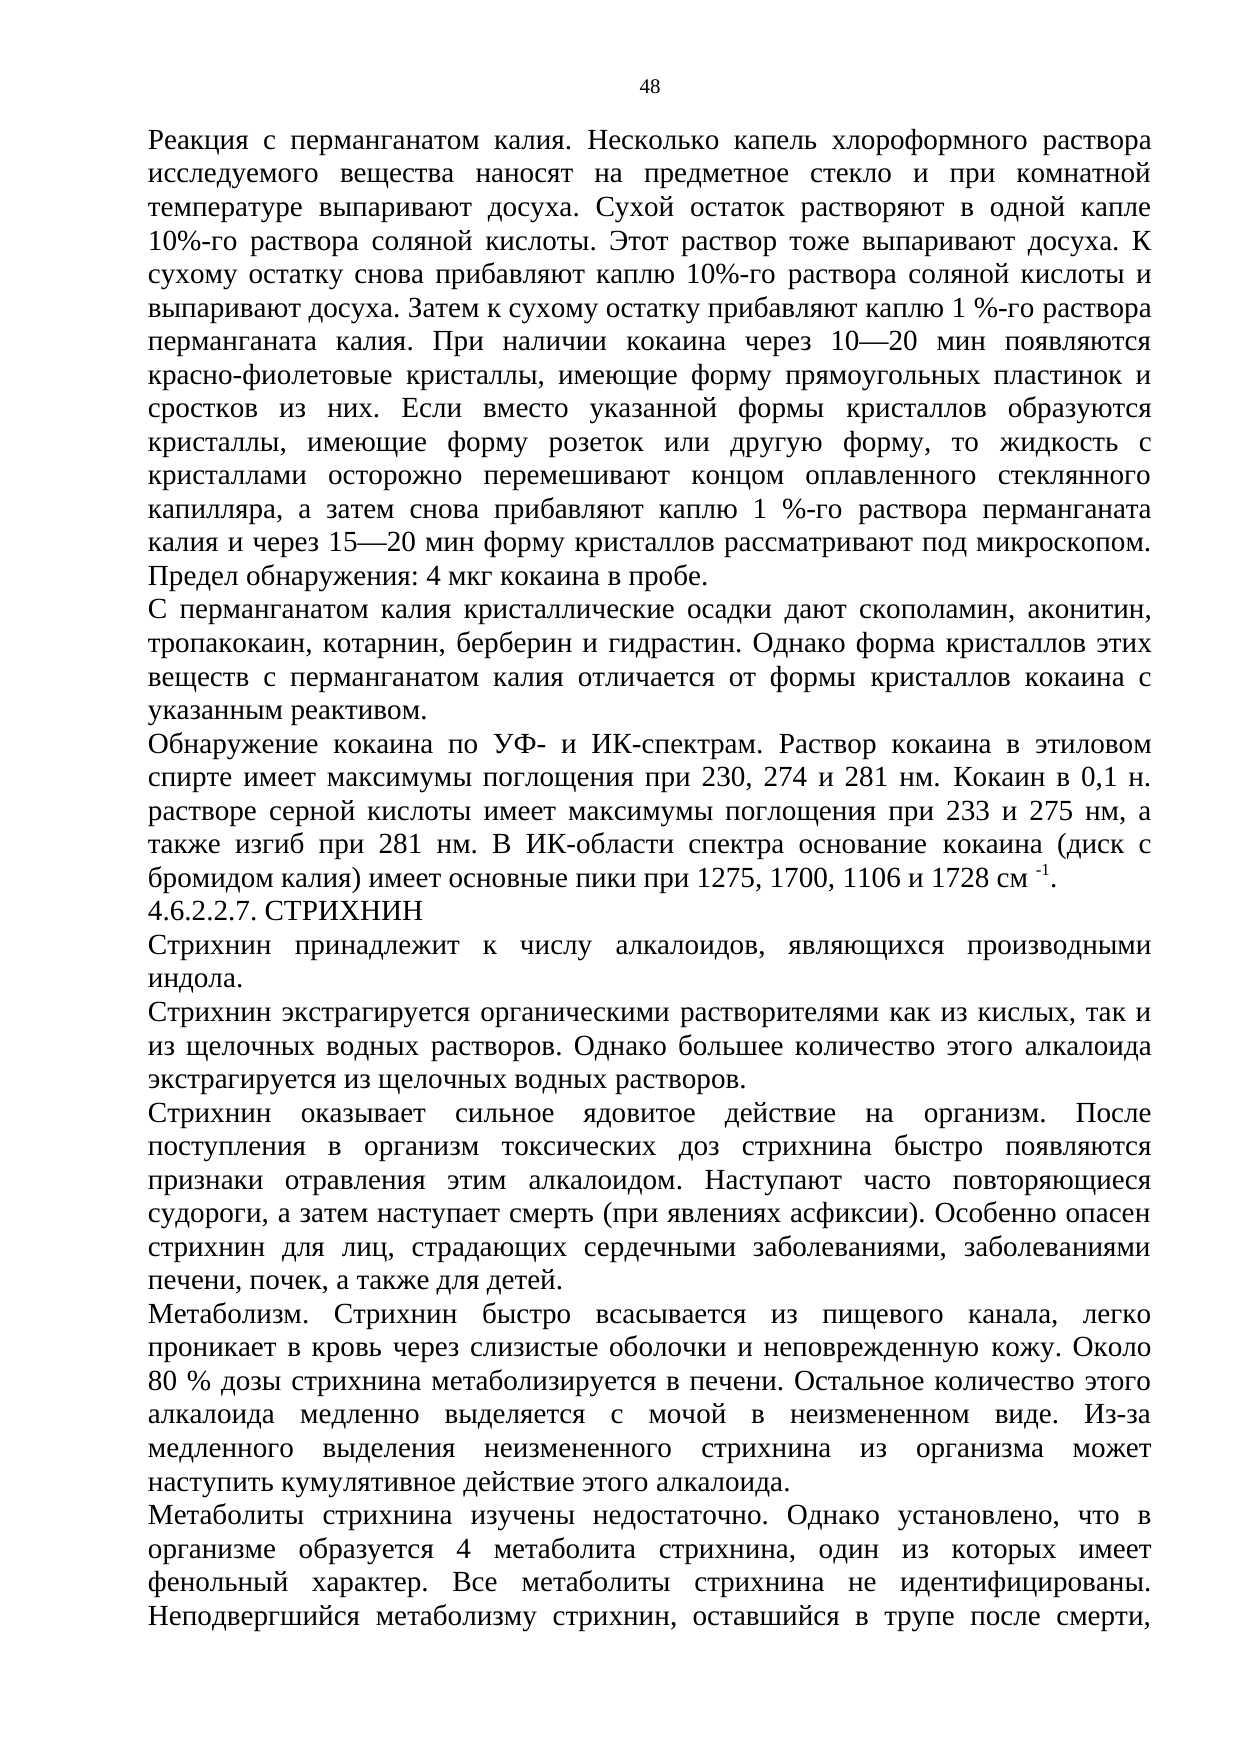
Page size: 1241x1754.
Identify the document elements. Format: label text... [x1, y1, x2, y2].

text Реакция с перманганатом калия. Несколько капель хлороформного раствора исследуемого вещества наносят на предметное стекло и при комнатной температуре выпаривают досуха. Сухой остаток растворяют в одной капле 10%-го раствора соляной кислоты. Этот раствор тоже выпаривают досуха. К сухому остатку снова прибавляют каплю 10%-го раствора соляной кислоты и выпаривают досуха. Затем к сухому остатку прибавляют каплю 1 %-го раствора перманганата калия. При наличии кокаина через 10—20 мин появляются красно-фиолетовые кристаллы, имеющие форму прямоугольных пластинок и сростков из них. Если вместо указанной формы кристаллов образуются кристаллы, имеющие форму розеток или другую форму, то жидкость с кристаллами осторожно перемешивают концом оплавленного стеклянного капилляра, а затем снова прибавляют каплю 1 %-го раствора перманганата калия и через 15—20 мин форму кристаллов рассматривают под микроскопом. Предел обнаружения: 4 мкг кокаина в пробе. [148, 122, 1152, 592]
text Стрихнин оказывает сильное ядовитое действие на организм. После поступления в организм токсических доз стрихнина быстро появляются признаки отравления этим алкалоидом. Наступают часто повторяющиеся судороги, а затем наступает смерть (при явлениях асфиксии). Особенно опасен стрихнин для лиц, страдающих сердечными заболеваниями, заболеваниями печени, почек, а также для детей. [148, 1095, 1152, 1296]
text Метаболизм. Стрихнин быстро всасывается из пищевого канала, легко проникает в кровь через слизистые оболочки и неповрежденную кожу. Около 80 % дозы стрихнина метаболизируется в печени. Остальное количество этого алкалоида медленно выделяется с мочой в неизмененном виде. Из-за медленного выделения неизмененного стрихнина из организма может наступить кумулятивное действие этого алкалоида. [148, 1296, 1152, 1497]
text 4.6.2.2.7. СТРИХНИН [148, 893, 1152, 927]
text Стрихнин принадлежит к числу алкалоидов, являющихся производными индола. [148, 927, 1152, 994]
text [148, 1497, 1152, 1631]
text Обнаружение кокаина по УФ- и ИК-спектрам. Раствор кокаина в этиловом спирте имеет максимумы поглощения при 230, 274 и 281 нм. Кокаин в 0,1 н. растворе серной кислоты имеет максимумы поглощения при 233 и 275 нм, а также изгиб при 281 нм. В ИК-области спектра основание кокаина (диск с бромидом калия) имеет основные пики при 1275, 1700, 1106 и -1. [148, 726, 1152, 893]
text С перманганатом калия кристаллические осадки дают скополамин, аконитин, тропакокаин, котарнин, берберин и гидрастин. Однако форма кристаллов этих веществ с перманганатом калия отличается от формы кристаллов кокаина с указанным реактивом. [148, 592, 1152, 726]
text Стрихнин экстрагируется органическими растворителями как из кислых, так и из щелочных водных растворов. Однако большее количество этого алкалоида экстрагируется из щелочных водных растворов. [148, 994, 1152, 1095]
